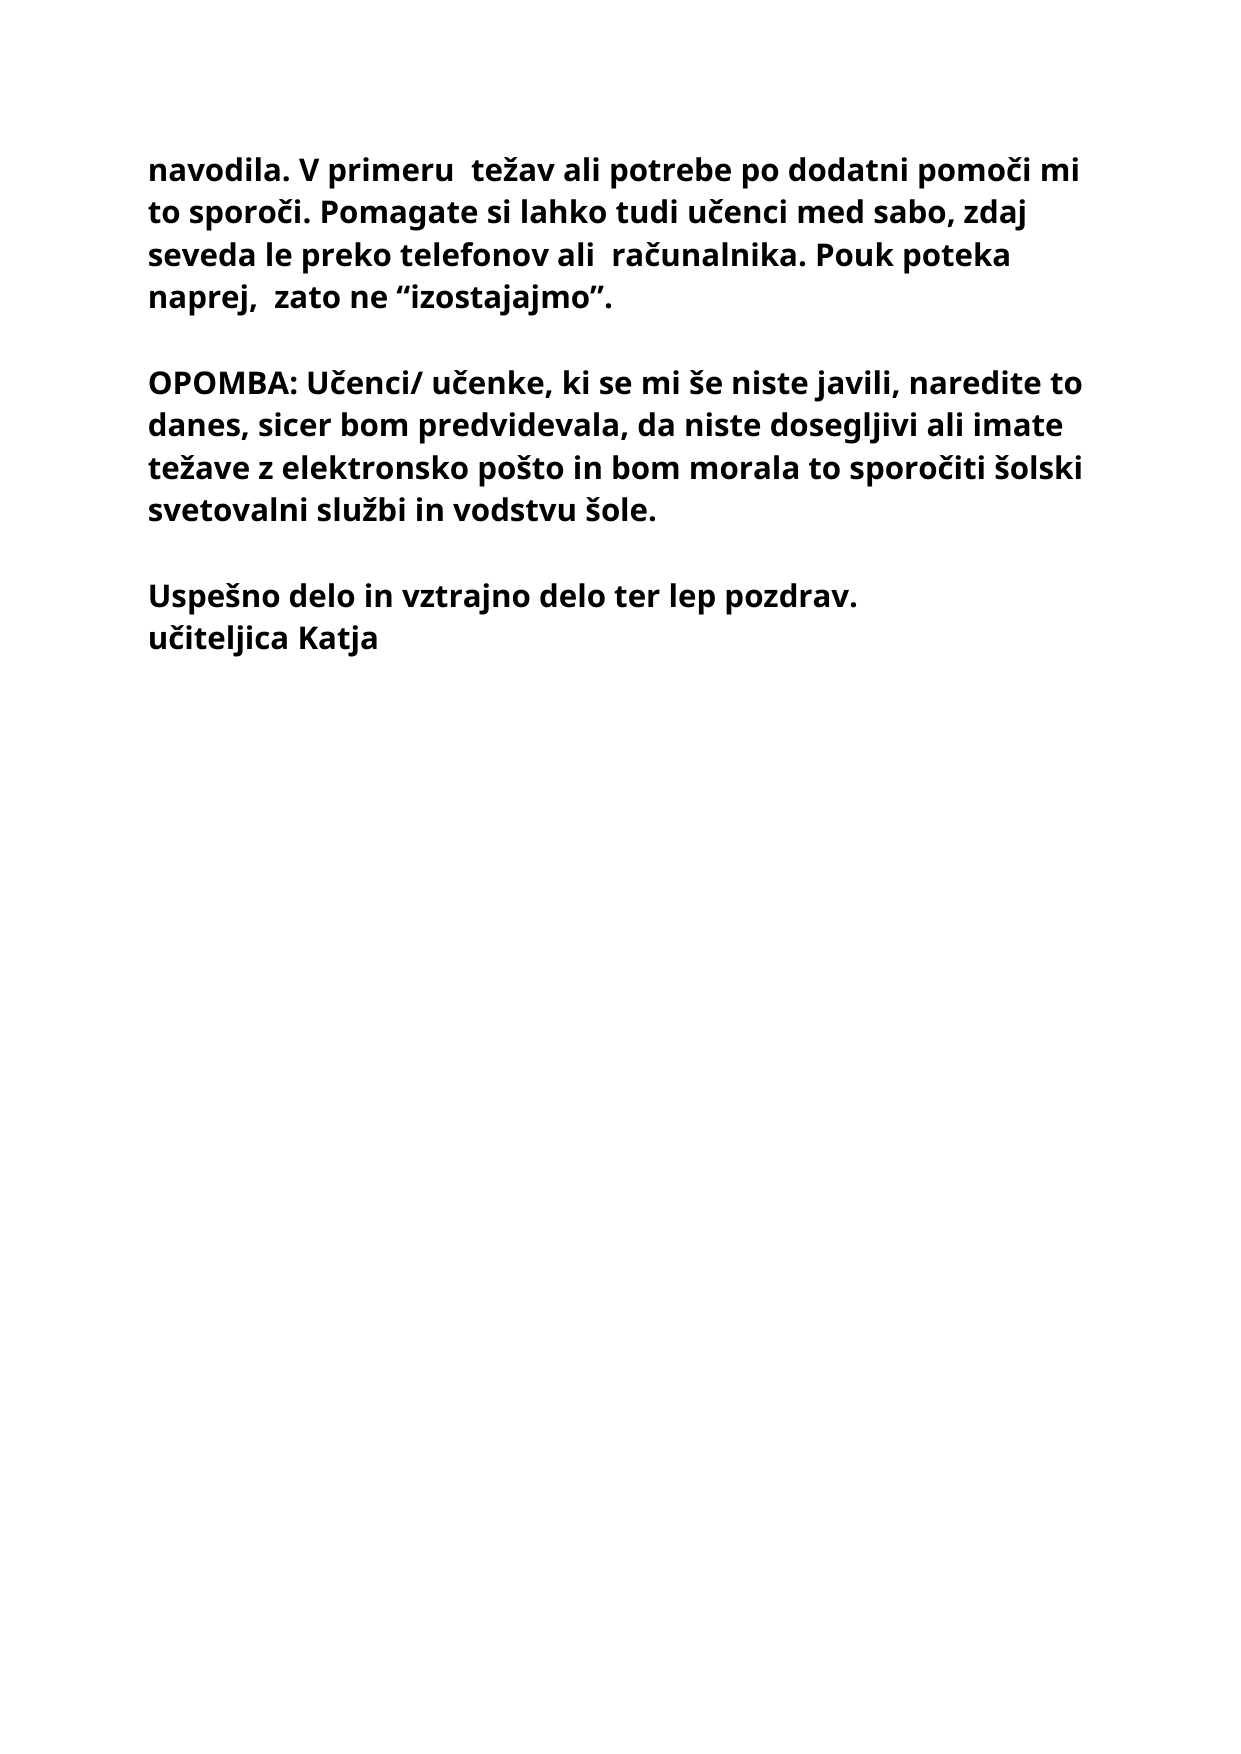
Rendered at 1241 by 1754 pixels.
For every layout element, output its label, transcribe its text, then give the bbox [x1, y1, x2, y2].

text učiteljica Katja [148, 616, 1093, 659]
text Uspešno delo in vztrajno delo ter lep pozdrav. [148, 574, 1093, 616]
text OPOMBA: Učenci/ učenke, ki se mi še niste javili, naredite to danes, sicer bom predvidevala, da niste dosegljivi ali imate težave z elektronsko pošto in bom morala to sporočiti šolski svetovalni službi in vodstvu šole. [148, 361, 1093, 531]
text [148, 148, 1093, 318]
